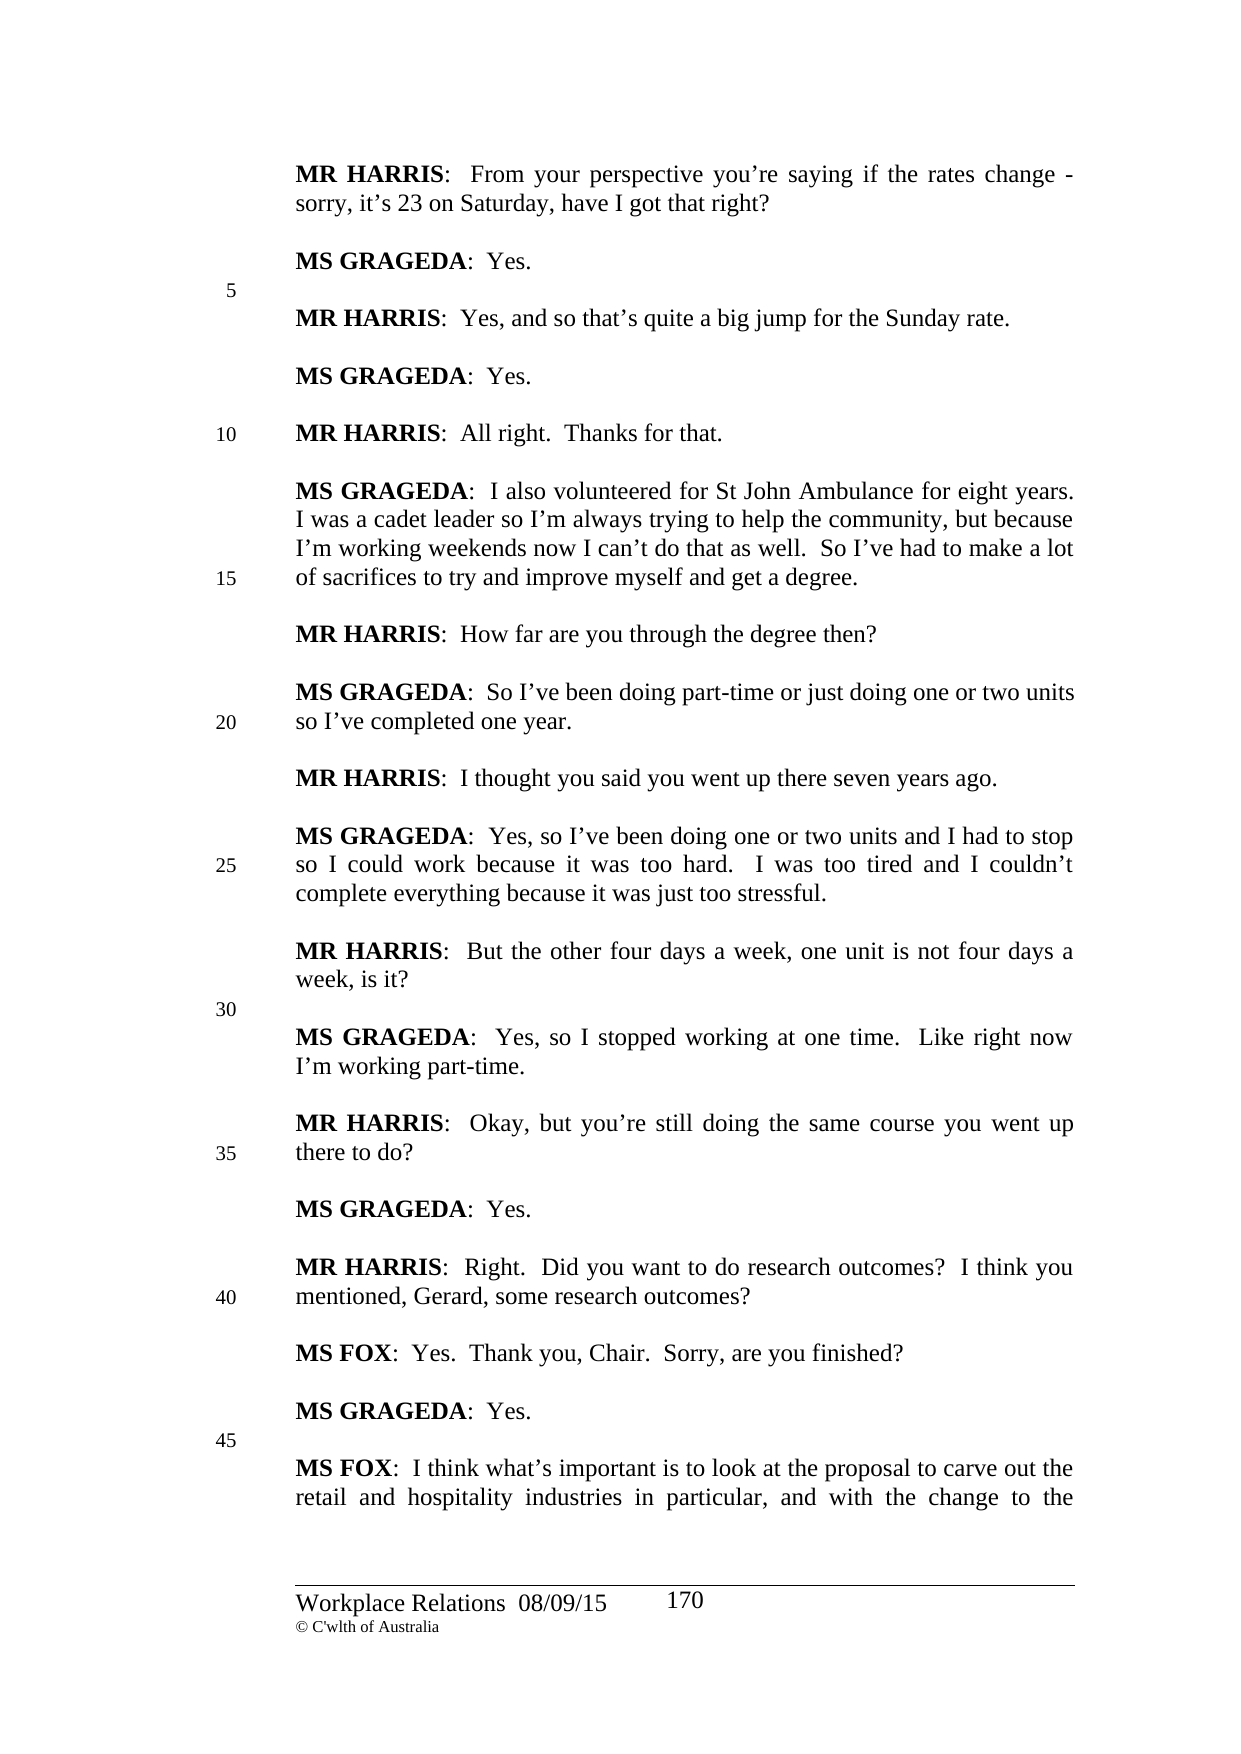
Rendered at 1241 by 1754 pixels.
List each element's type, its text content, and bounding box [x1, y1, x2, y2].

text MR HARRIS: All right. Thanks for that. [295, 418, 1075, 447]
text MS FOX: Yes. Thank you, Chair. Sorry, are you finished? [295, 1338, 1075, 1367]
text MR HARRIS: Right. Did you want to do research outcomes? I think you mentioned, Gerard, some research outcomes? [295, 1252, 1075, 1309]
text MR HARRIS: But the other four days a week, one unit is not four days a week, is it? [295, 936, 1075, 993]
text MS GRAGEDA: Yes, so I’ve been doing one or two units and I had to stop so I could work because it was too hard. I was too tired and I couldn’t complete everything because it was just too stressful. [295, 821, 1075, 907]
text MS GRAGEDA: So I’ve been doing part-time or just doing one or two units so I’ve completed one year. [295, 677, 1075, 734]
text MS GRAGEDA: Yes, so I stopped working at one time. Like right now I’m working part-time. [295, 1022, 1075, 1079]
text MS GRAGEDA: I also volunteered for St John Ambulance for eight years. I was a cadet leader so I’m always trying to help the community, but because I’m working weekends now I can’t do that as well. So I’ve had to make a lot of sacrifices to try and improve myself and get a degree. [295, 476, 1075, 591]
text MR HARRIS: How far are you through the degree then? [295, 619, 1075, 648]
text MS GRAGEDA: Yes. [295, 1194, 1075, 1223]
text MS GRAGEDA: Yes. [295, 1396, 1075, 1424]
text MR HARRIS: Yes, and so that’s quite a big jump for the Sunday rate. [295, 303, 1075, 332]
text MR HARRIS: Okay, but you’re still doing the same course you went up there to do? [295, 1108, 1075, 1166]
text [295, 1453, 1075, 1511]
text MS GRAGEDA: Yes. [295, 361, 1075, 389]
text MS GRAGEDA: Yes. [295, 246, 1075, 274]
text MR HARRIS: I thought you said you went up there seven years ago. [295, 763, 1075, 792]
text MR HARRIS: From your perspective you’re saying if the rates change - sorry, it’s 23 on Saturday, have I got that right? [295, 159, 1075, 217]
